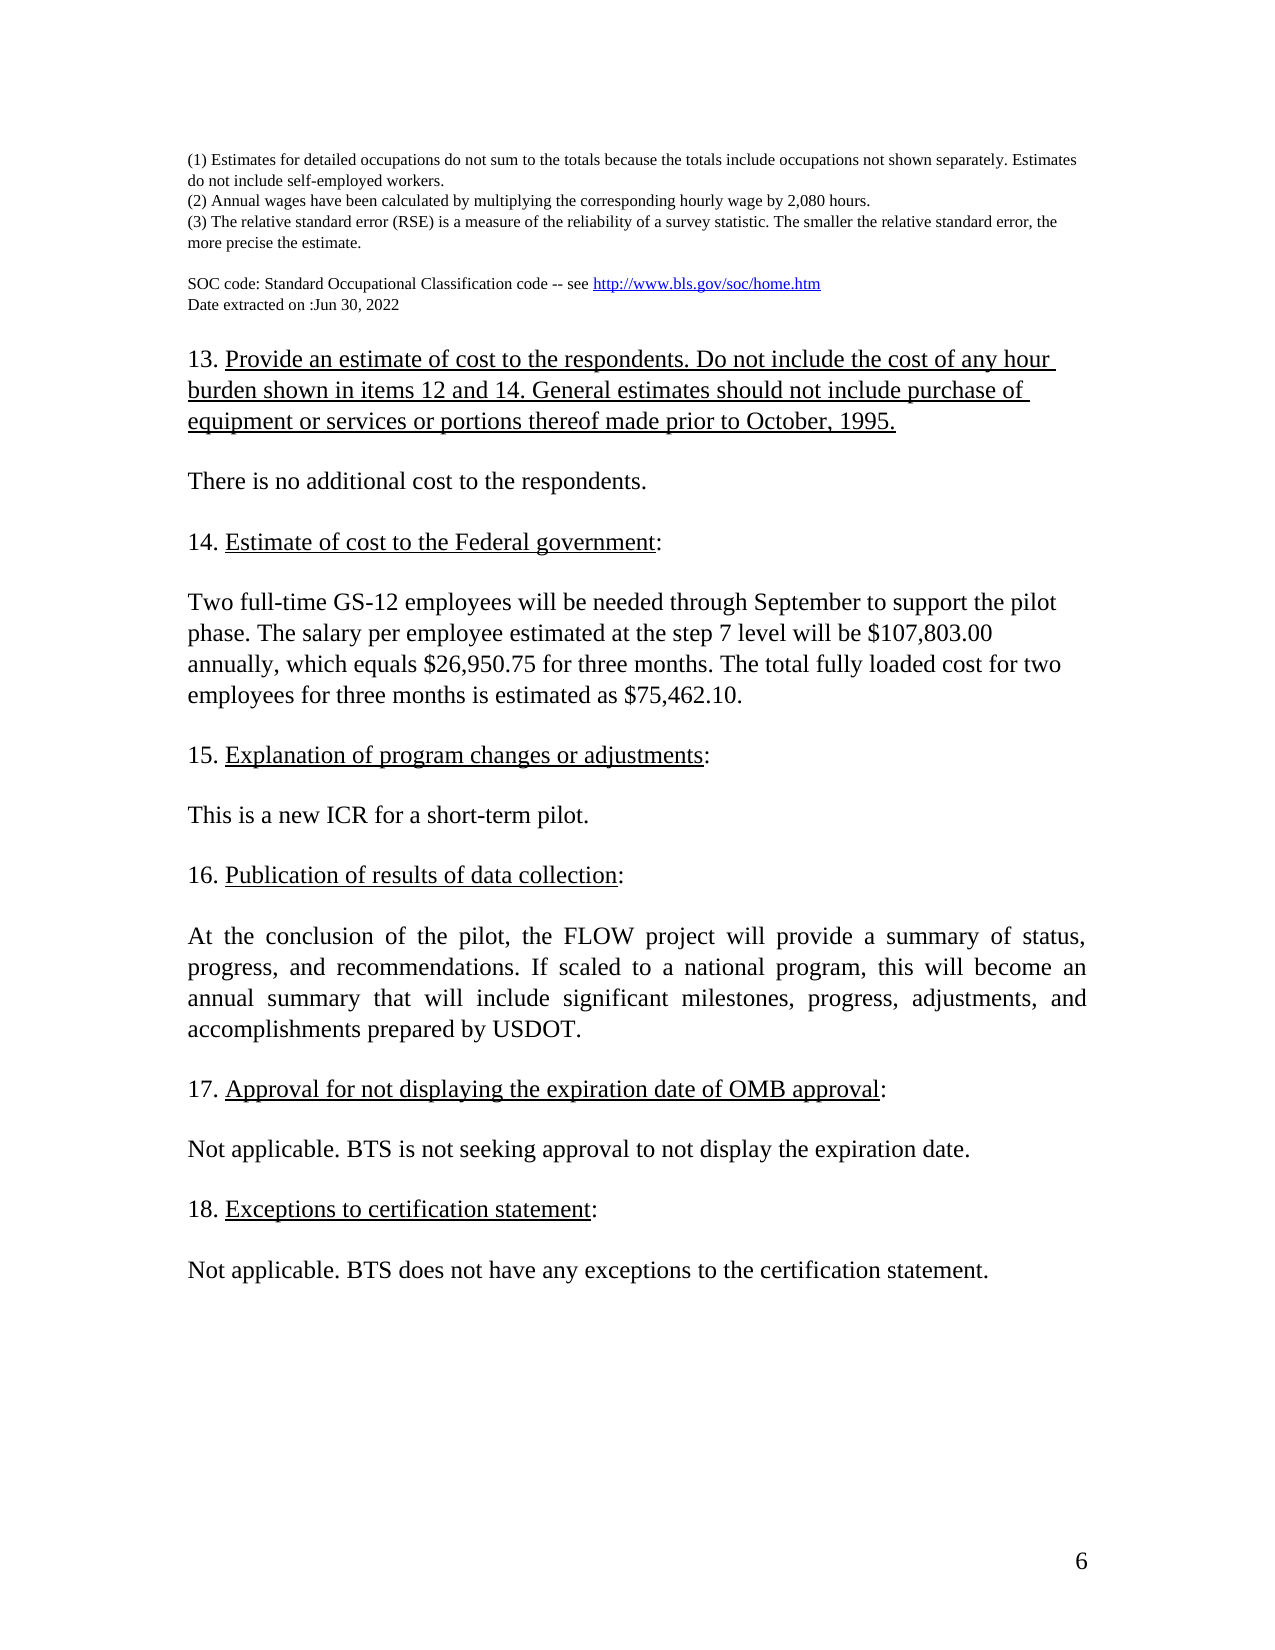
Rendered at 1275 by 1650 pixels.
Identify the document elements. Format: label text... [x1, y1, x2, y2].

text 14. Estimate of cost to the Federal government: [187, 527, 1087, 555]
text Date extracted on :Jun 30, 2022 [187, 294, 1087, 313]
text SOC code: Standard Occupational Classification code -- see http://www.bls.gov/soc/home.htm [187, 274, 1087, 293]
text There is no additional cost to the respondents. [187, 466, 1087, 495]
text 15. Explanation of program changes or adjustments: [187, 740, 1087, 769]
text Not applicable. BTS does not have any exceptions to the certification statement. [187, 1255, 1087, 1283]
text (1) Estimates for detailed occupations do not sum to the totals because the totals include occupations not shown separately. Estimates do not include self-employed workers. [187, 150, 1087, 190]
text 17. Approval for not displaying the expiration date of OMB approval: [187, 1074, 1087, 1103]
text (2) Annual wages have been calculated by multiplying the corresponding hourly wage by 2,080 hours. [187, 191, 1087, 210]
text This is a new ICR for a short-term pilot. [187, 800, 1087, 829]
text Two full-time GS-12 employees will be needed through September to support the pilot phase. The salary per employee estimated at the step 7 level will be $107,803.00 annually, which equals $26,950.75 for three months. The total fully loaded cost for two employees for three months is estimated as $75,462.10. [187, 587, 1087, 709]
text Not applicable. BTS is not seeking approval to not display the expiration date. [187, 1134, 1087, 1163]
text 18. Exceptions to certification statement: [187, 1194, 1087, 1223]
text 13. Provide an estimate of cost to the respondents. Do not include the cost of any hour burden shown in items 12 and 14. General estimates should not include purchase of equipment or services or portions thereof made prior to October, 1995. [187, 344, 1087, 435]
text 16. Publication of results of data collection: [187, 861, 1087, 889]
text At the conclusion of the pilot, the FLOW project will provide a summary of status, progress, and recommendations. If scaled to a national program, this will become an annual summary that will include significant milestones, progress, adjustments, and accomplishments prepared by USDOT. [187, 921, 1087, 1043]
text (3) The relative standard error (RSE) is a measure of the reliability of a survey statistic. The smaller the relative standard error, the more precise the estimate. [187, 212, 1087, 252]
